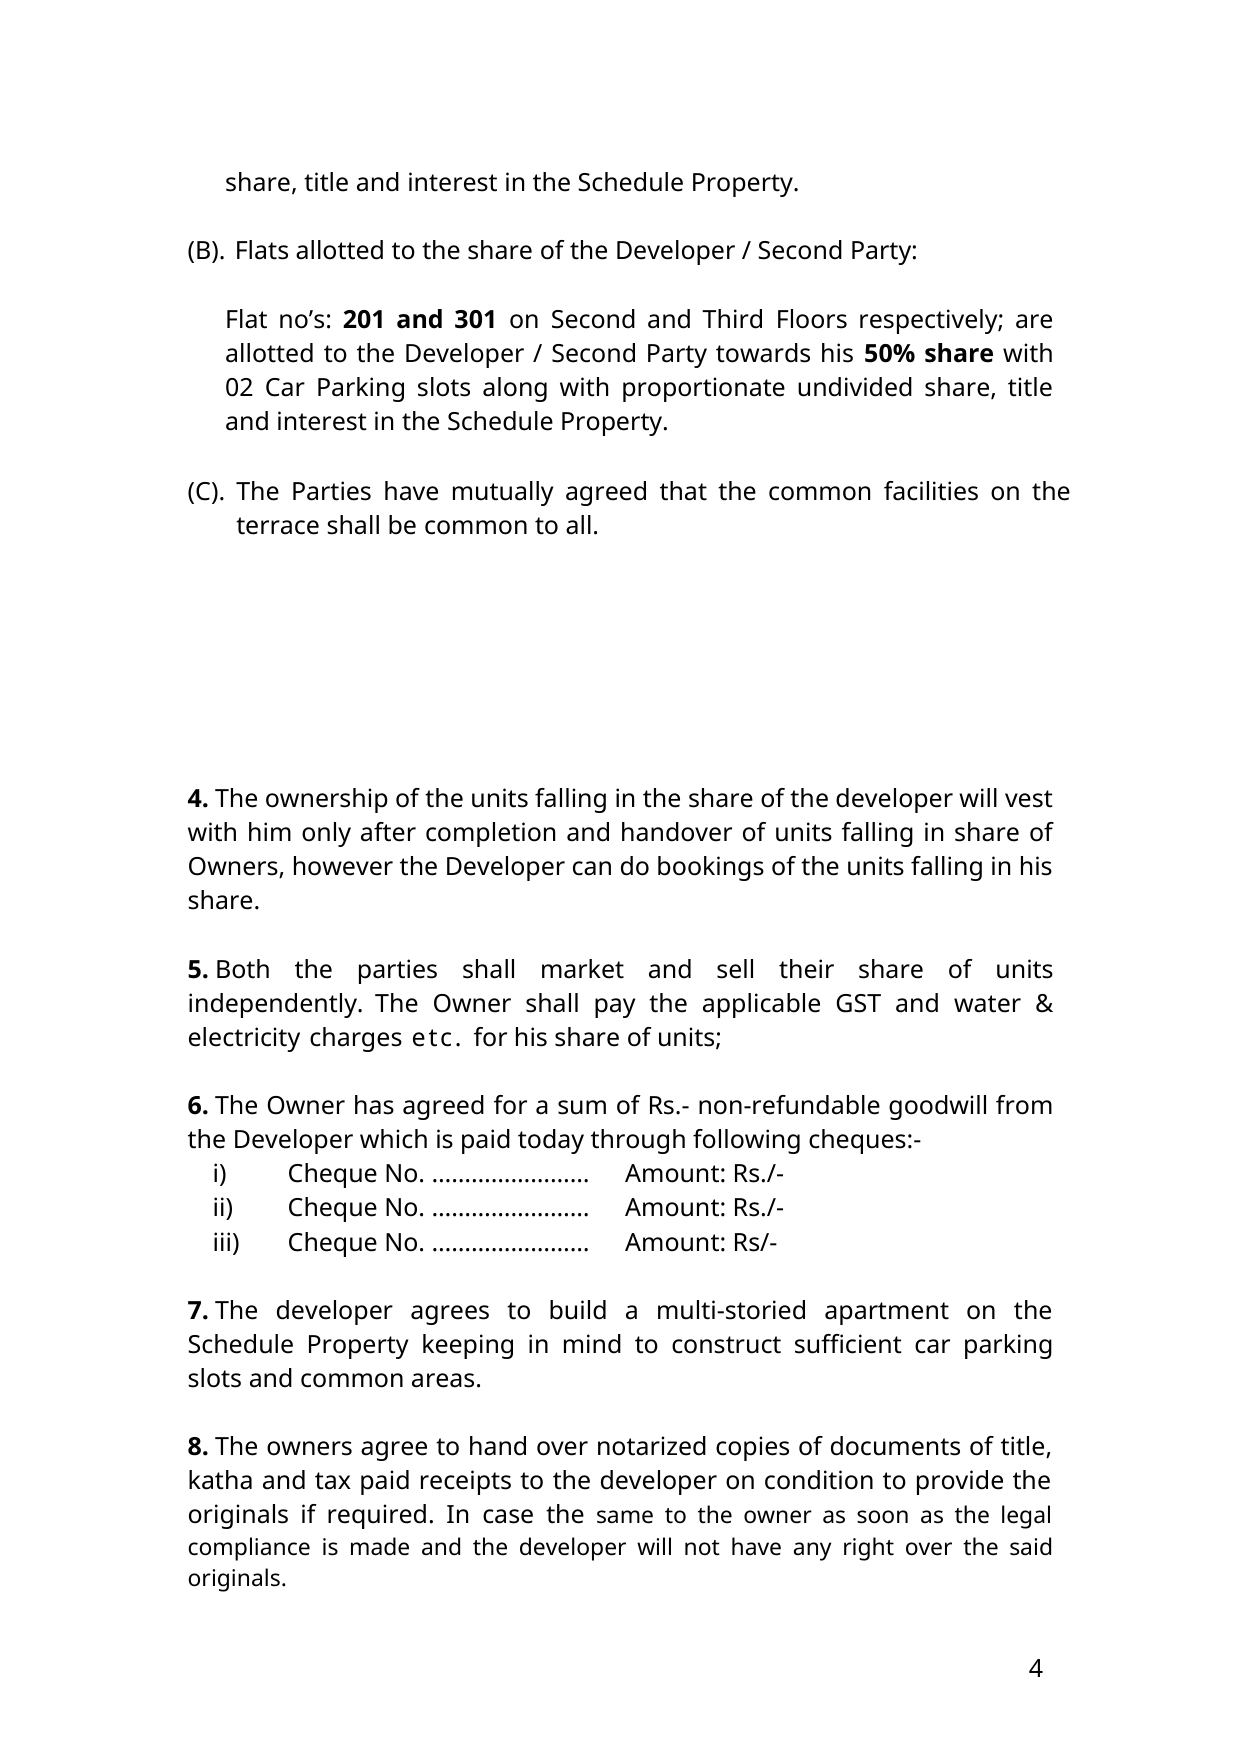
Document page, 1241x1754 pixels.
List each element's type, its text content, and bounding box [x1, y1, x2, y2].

list Cheque No. …………………… Amount: Rs./- [212, 1156, 1053, 1190]
list The Owner has agreed for a sum of Rs.- non-refundable goodwill from the Developer which is paid today through following cheques:- [187, 1088, 1053, 1156]
list The owners agree to hand over notarized copies of documents of title, katha and tax paid receipts to the developer on condition to provide the originals if required. In case the same to the owner as soon as the legal compliance is made and the developer will not have any right over the said originals. [187, 1429, 1053, 1593]
list The ownership of the units falling in the share of the developer will vest with him only after completion and handover of units falling in share of Owners, however the Developer can do bookings of the units falling in his share. [187, 781, 1053, 917]
list The developer agrees to build a multi-storied apartment on the Schedule Property keeping in mind to construct sufficient car parking slots and common areas. [187, 1292, 1053, 1394]
list Cheque No. …………………… Amount: Rs/- [212, 1224, 1053, 1258]
list Flats allotted to the share of the Developer / Second Party: [187, 233, 1071, 267]
list The Parties have mutually agreed that the common facilities on the terrace shall be common to all. [187, 473, 1071, 541]
text Flat no’s: 201 and 301 on Second and Third Floors respectively; are allotted to the Developer / Second Party towards his 50% share with 02 Car Parking slots along with proportionate undivided share, title and interest in the Schedule Property. [225, 302, 1054, 438]
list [206, 164, 1060, 199]
list Cheque No. …………………… Amount: Rs./- [212, 1190, 1053, 1224]
list Both the parties shall market and sell their share of units independently. The Owner shall pay the applicable GST and water & electricity charges etc. for his share of units; [187, 951, 1053, 1053]
